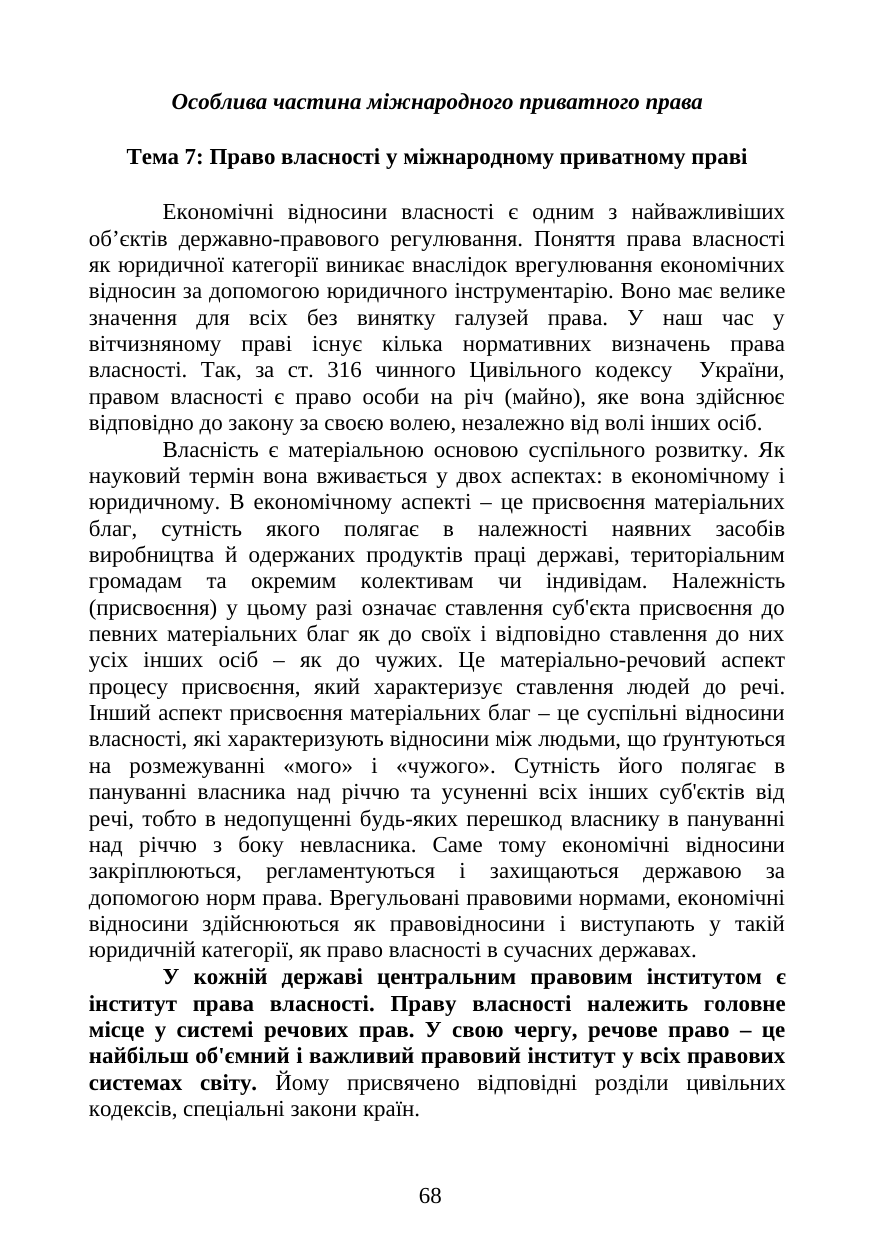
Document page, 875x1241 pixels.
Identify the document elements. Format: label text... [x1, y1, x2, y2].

text У кожній державі центральним правовим інститутом є інститут права власності. Праву власності належить головне місце у системі речових прав. У свою чергу, речове право – це найбільш об'ємний і важливий правовий інститут у всіх правових системах світу. Йому присвячено відповідні розділи цивільних кодексів, спеціальні закони країн. [89, 963, 786, 1122]
text Особлива частина міжнародного приватного права [116, 88, 758, 114]
text Власність є матеріальною основою суспільного розвитку. Як науковий термін вона вживається у двох аспектах: в економічному і юридичному. В економічному аспекті – це присвоєння матеріальних благ, сутність якого полягає в належності наявних засобів виробництва й одержаних продуктів праці державі, територіальним громадам та окремим колективам чи індивідам. Належність (присвоєння) у цьому разі означає ставлення суб'єкта присвоєння до певних матеріальних благ як до своїх і відповідно ставлення до них усіх інших осіб – як до чужих. Це матеріально-речовий аспект процесу присвоєння, який характеризує ставлення людей до речі. Інший аспект присвоєння матеріальних благ – це суспільні відносини власності, які характеризують відносини між людьми, що ґрунтуються на розмежуванні «мого» і «чужого». Сутність його полягає в пануванні власника над річчю та усуненні всіх інших суб'єктів від речі, тобто в недопущенні будь-яких перешкод власнику в пануванні над річчю з боку невласника. Саме тому економічні відносини закріплюються, регламентуються і захищаються державою за допомогою норм права. Врегульовані правовими нормами, економічні відносини здійснюються як правовідносини і виступають у такій юридичній категорії, як право власності в сучасних державах. [89, 436, 786, 963]
text Тема 7: Право власності у міжнародному приватному праві [116, 143, 758, 169]
text Економічні відносини власності є одним з найважливіших об’єктів державно-правового регулювання. Поняття права власності як юридичної категорії виникає внаслідок врегулювання економічних відносин за допомогою юридичного інструментарію. Воно має велике значення для всіх без винятку галузей права. У наш час у вітчизняному праві існує кілька нормативних визначень права власності. Так, за ст. 316 чинного Цивільного кодексу України, правом власності є право особи на річ (майно), яке вона здійснює відповідно до закону за своєю волею, незалежно від волі інших осіб. [89, 198, 786, 436]
